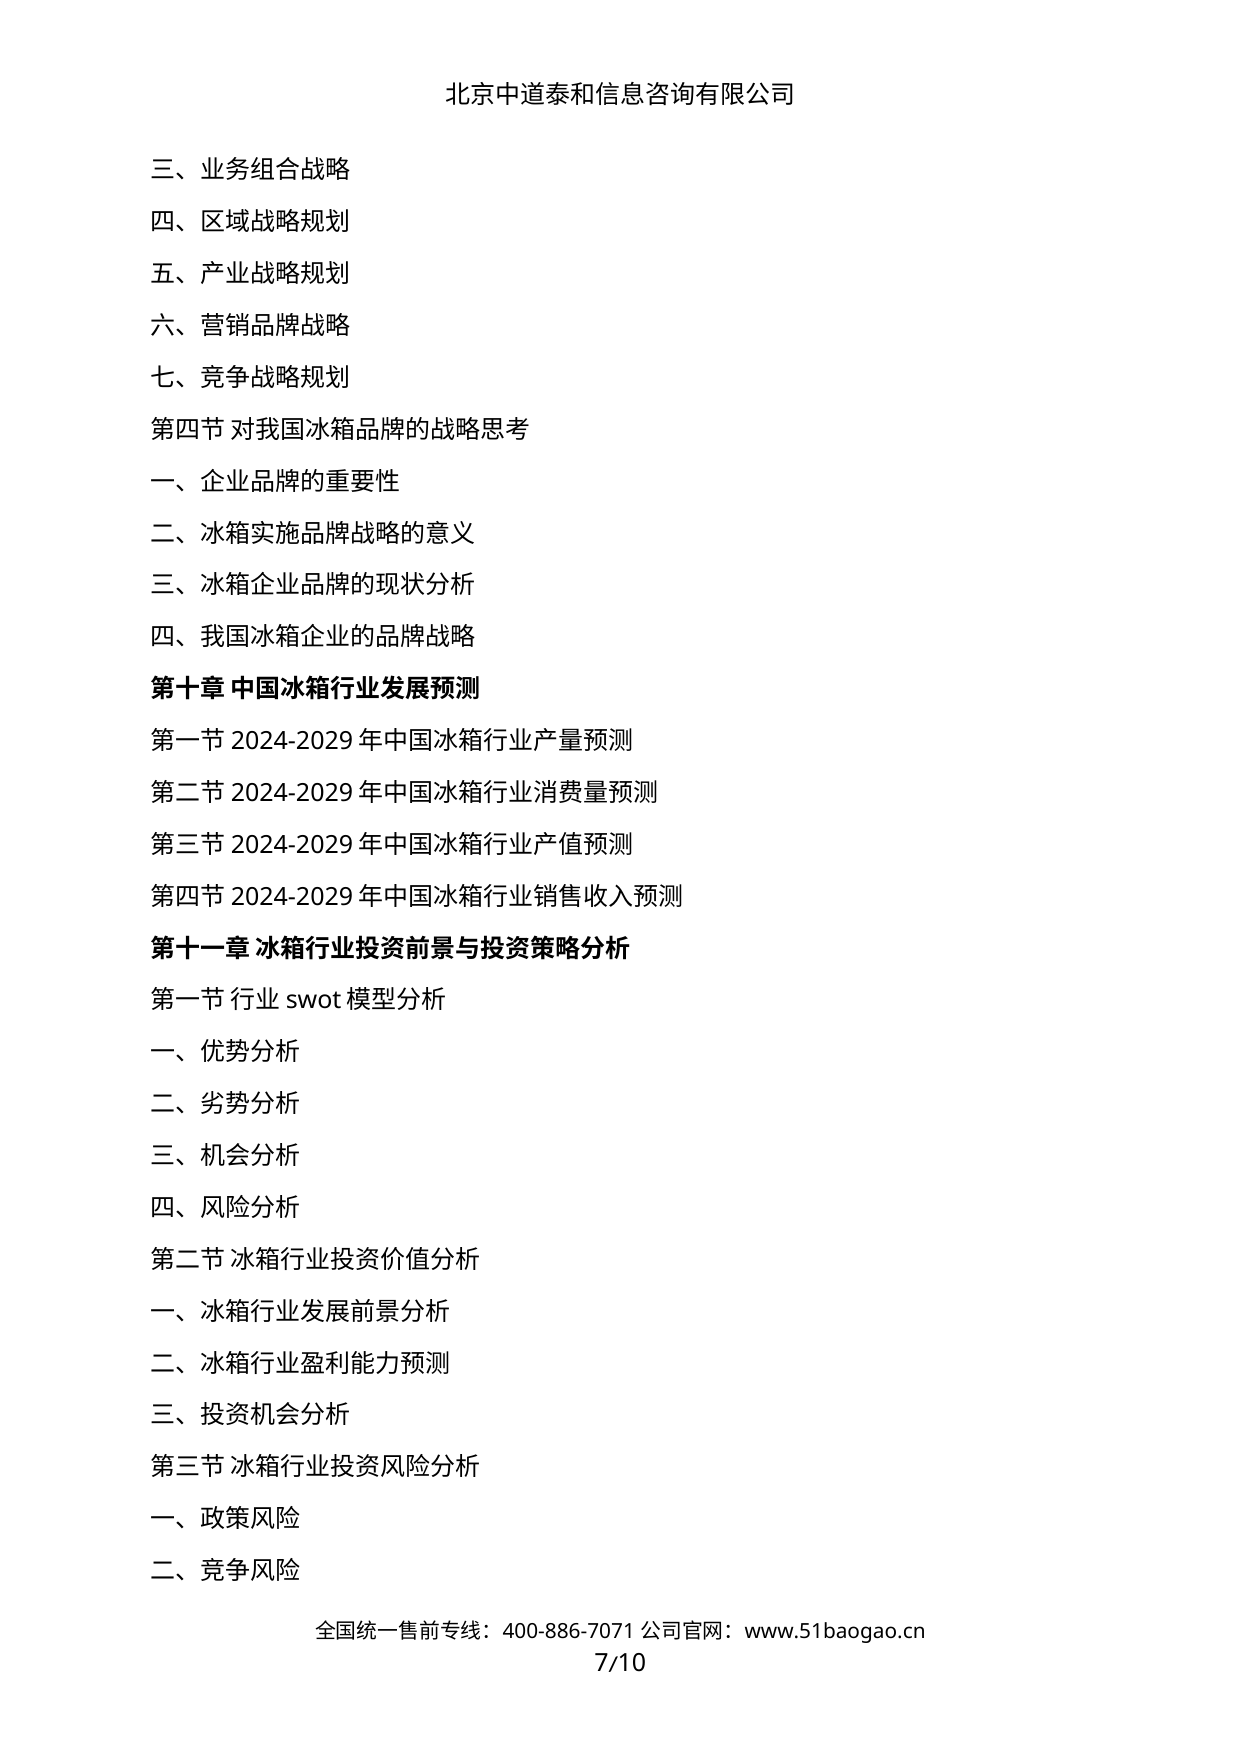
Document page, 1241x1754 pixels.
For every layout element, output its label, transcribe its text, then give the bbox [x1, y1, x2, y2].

text 三、冰箱企业品牌的现状分析 [150, 565, 1090, 601]
text 第三节 2024-2029年中国冰箱行业产值预测 [150, 824, 1090, 861]
text 二、冰箱实施品牌战略的意义 [150, 513, 1090, 549]
text 四、风险分析 [150, 1187, 1090, 1224]
text 七、竞争战略规划 [150, 357, 1090, 394]
text 第十章 中国冰箱行业发展预测 [150, 669, 1090, 705]
text 第十一章 冰箱行业投资前景与投资策略分析 [150, 928, 1090, 964]
text 第四节 对我国冰箱品牌的战略思考 [150, 409, 1090, 446]
text 二、竞争风险 [150, 1551, 1090, 1587]
text 三、机会分析 [150, 1136, 1090, 1172]
text 五、产业战略规划 [150, 254, 1090, 290]
text 一、冰箱行业发展前景分析 [150, 1291, 1090, 1327]
text 第三节 冰箱行业投资风险分析 [150, 1447, 1090, 1483]
text 三、业务组合战略 [150, 150, 1090, 186]
text 四、我国冰箱企业的品牌战略 [150, 617, 1090, 653]
text 第四节 2024-2029年中国冰箱行业销售收入预测 [150, 876, 1090, 912]
text 二、劣势分析 [150, 1084, 1090, 1120]
text 六、营销品牌战略 [150, 306, 1090, 342]
text 第二节 2024-2029年中国冰箱行业消费量预测 [150, 772, 1090, 809]
text 一、政策风险 [150, 1499, 1090, 1535]
text 四、区域战略规划 [150, 202, 1090, 238]
text 三、投资机会分析 [150, 1395, 1090, 1431]
text 第一节 行业swot模型分析 [150, 980, 1090, 1016]
text 第一节 2024-2029年中国冰箱行业产量预测 [150, 721, 1090, 757]
text 一、优势分析 [150, 1032, 1090, 1068]
text 二、冰箱行业盈利能力预测 [150, 1343, 1090, 1379]
text 一、企业品牌的重要性 [150, 461, 1090, 497]
text 第二节 冰箱行业投资价值分析 [150, 1239, 1090, 1276]
